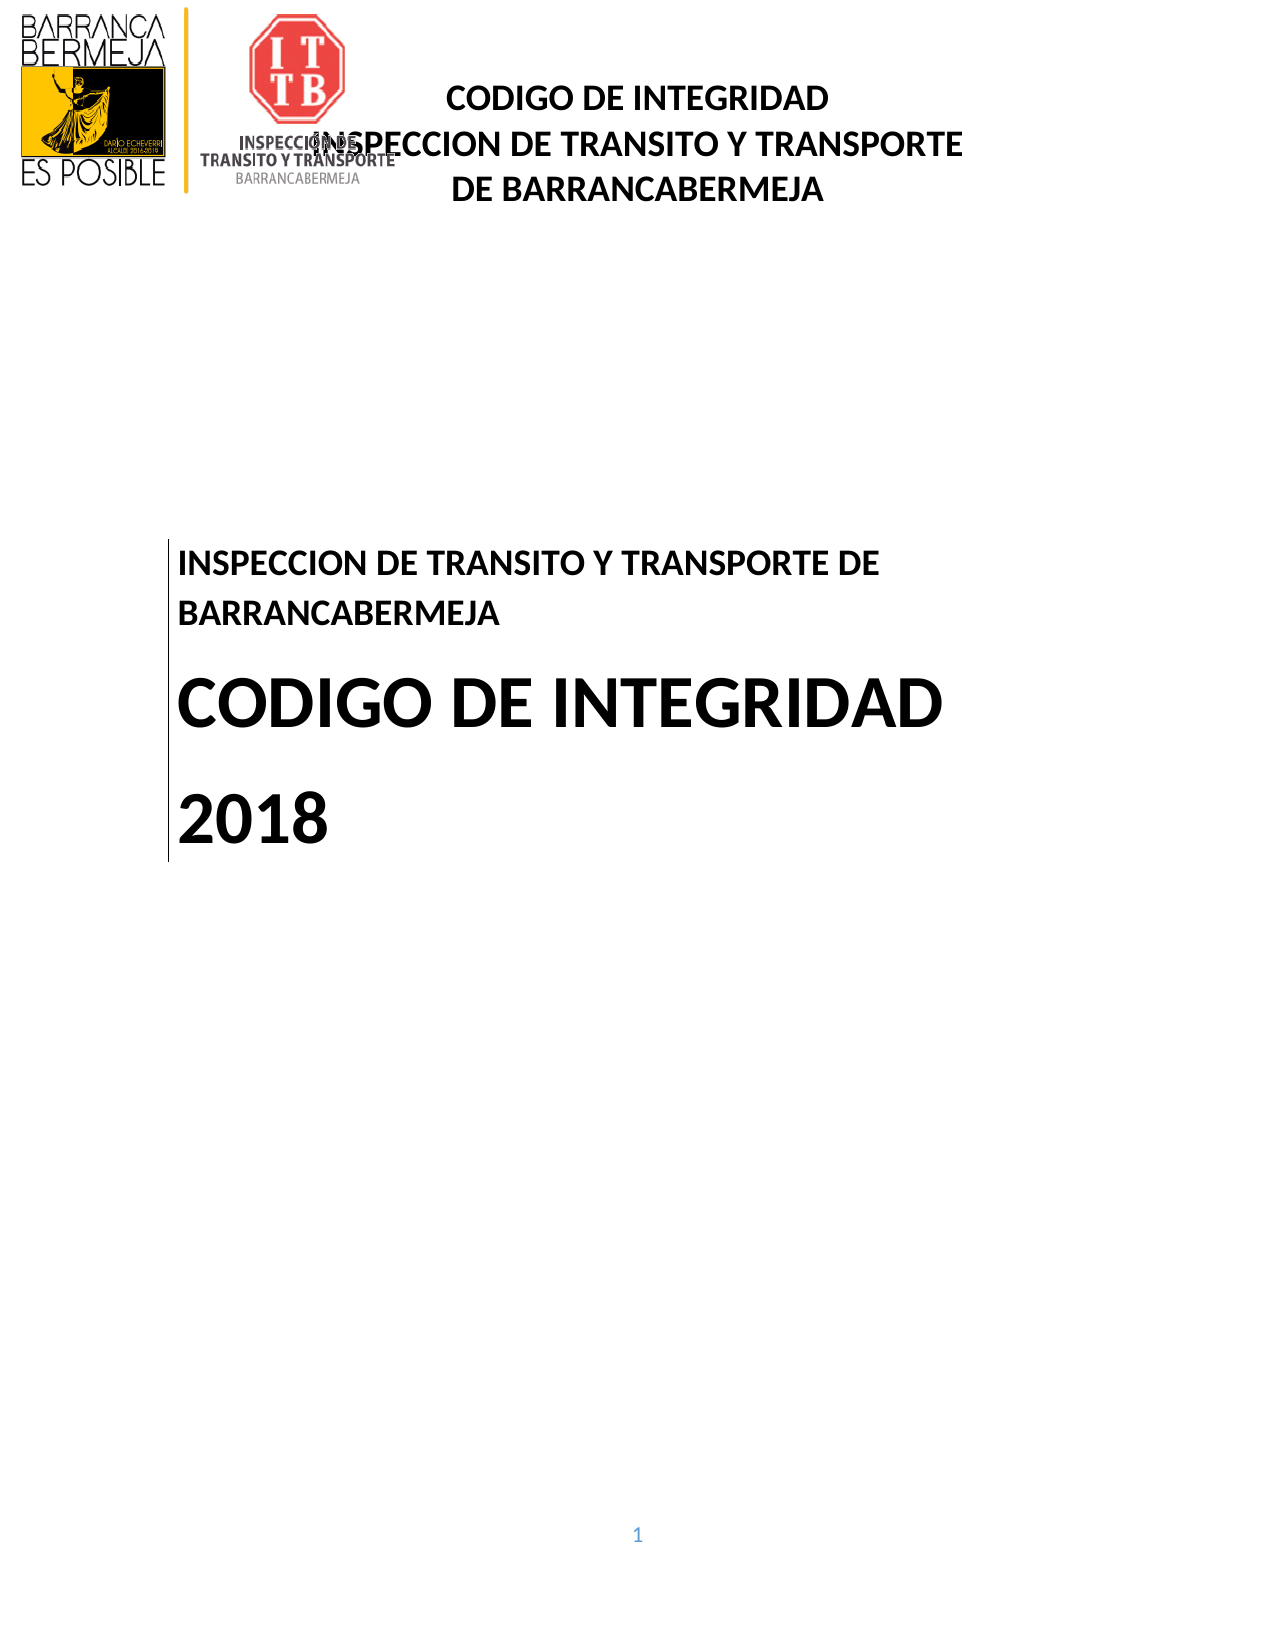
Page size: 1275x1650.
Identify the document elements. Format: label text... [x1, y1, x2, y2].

picture [17, 7, 396, 195]
text CODIGO DE INTEGRIDAD [169, 655, 1098, 747]
text INSPECCION DE TRANSITO Y TRANSPORTE DE BARRANCABERMEJA [169, 539, 1098, 635]
text 2018 [169, 771, 1098, 862]
